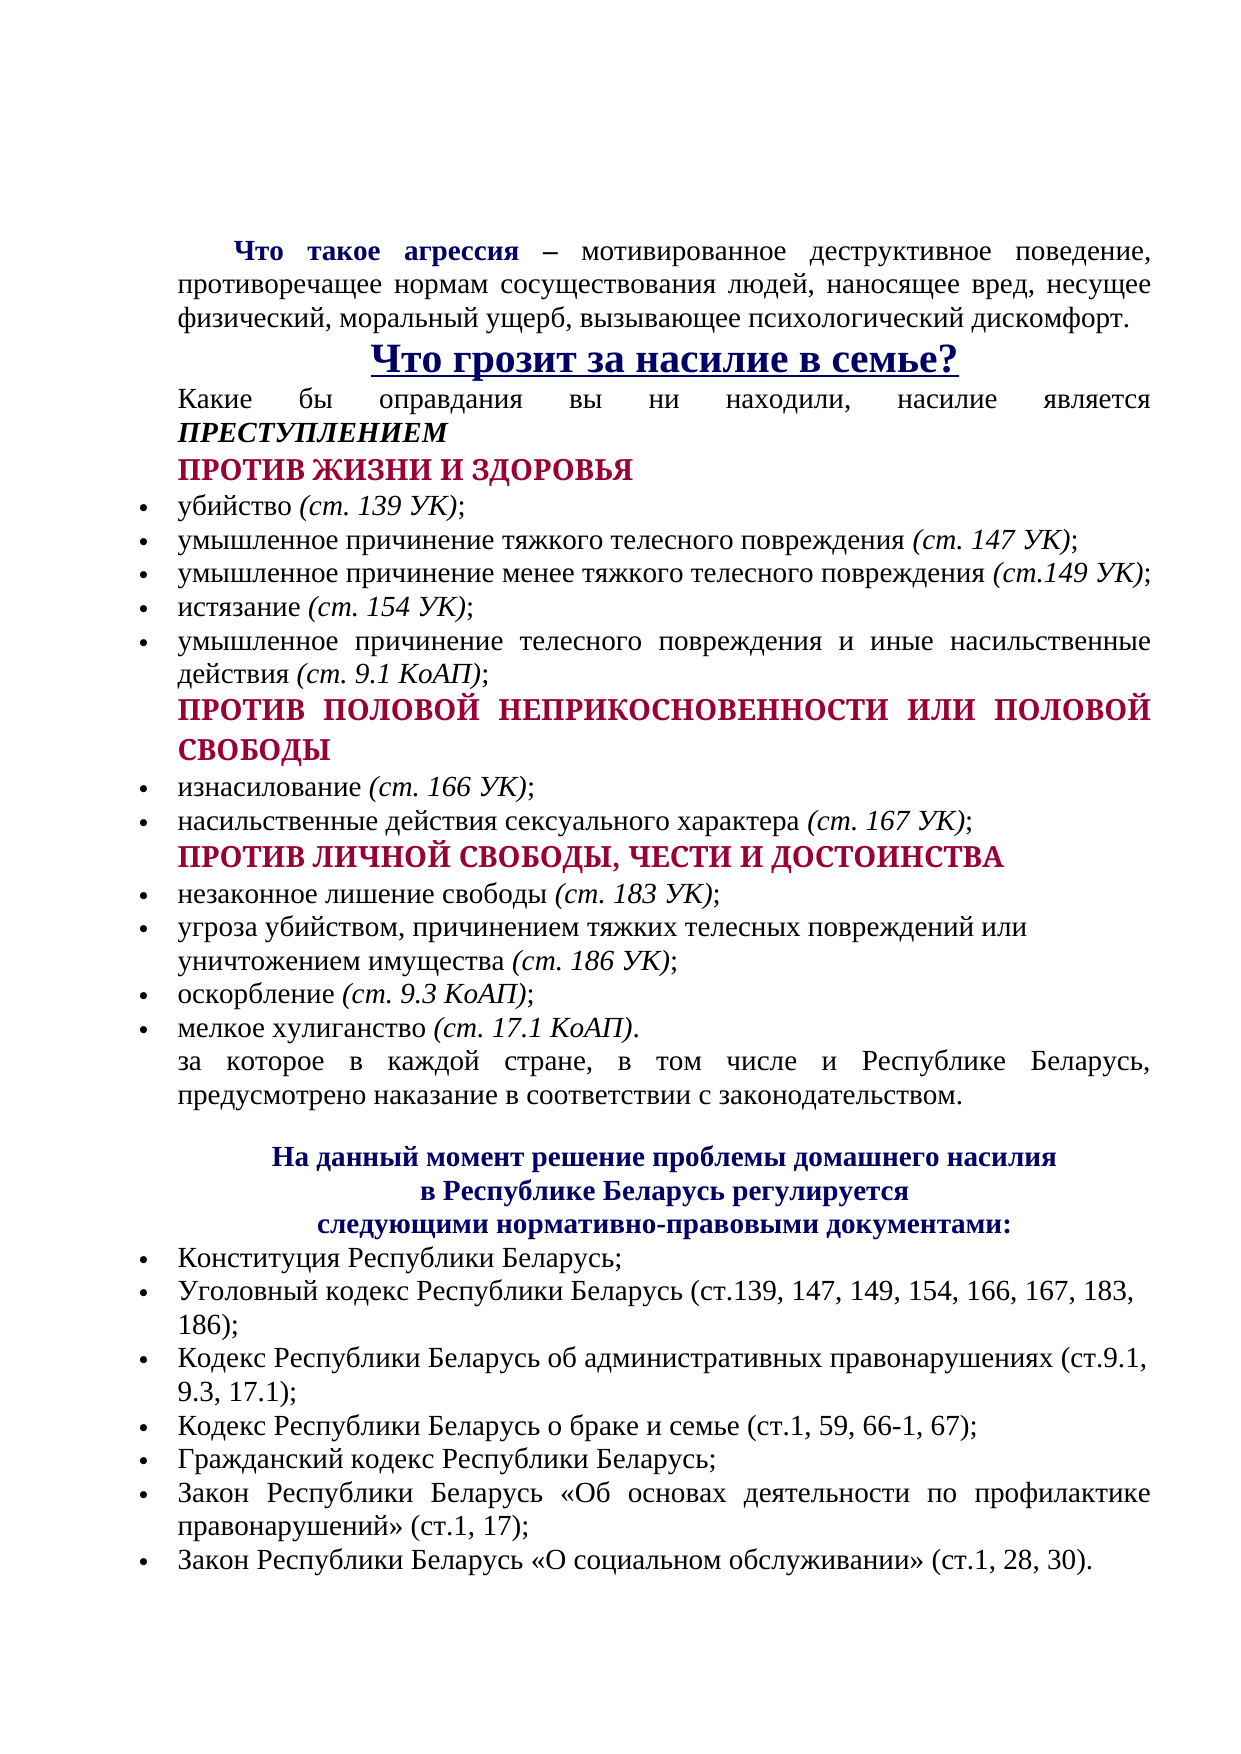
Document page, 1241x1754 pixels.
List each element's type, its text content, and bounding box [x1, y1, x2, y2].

text следующими нормативно-правовыми документами: [177, 1206, 1152, 1240]
text ПРОТИВ ЛИЧНОЙ СВОБОДЫ, ЧЕСТИ И ДОСТОИНСТВА [177, 836, 1152, 876]
list угроза убийством, причинением тяжких телесных повреждений или уничтожением имущества (ст. 186 УК); [140, 909, 1152, 976]
list Гражданский кодекс Республики Беларусь; [140, 1441, 1152, 1475]
list Конституция Республики Беларусь; [140, 1240, 1152, 1273]
list изнасилование (ст. 166 УК); [140, 769, 1152, 803]
list умышленное причинение телесного повреждения и иные насильственные действия (ст. 9.1 КоАП); [140, 623, 1152, 690]
list насильственные действия сексуального характера (ст. 167 УК); [140, 803, 1152, 836]
list Кодекс Республики Беларусь об административных правонарушениях (ст.9.1, 9.3, 17.1); [140, 1341, 1152, 1408]
list Кодекс Республики Беларусь о браке и семье (ст.1, 59, 66-1, 67); [140, 1408, 1152, 1441]
list Закон Республики Беларусь «О социальном обслуживании» (ст.1, 28, 30). [140, 1542, 1152, 1575]
text ПРОТИВ ЖИЗНИ И ЗДОРОВЬЯ [177, 449, 1152, 488]
list незаконное лишение свободы (ст. 183 УК); [140, 876, 1152, 909]
text Какие бы оправдания вы ни находили, насилие является ПРЕСТУПЛЕНИЕМ [177, 382, 1152, 449]
text за которое в каждой стране, в том числе и Республике Беларусь, предусмотрено наказание в соответствии с законодательством. [177, 1043, 1152, 1111]
list убийство (ст. 139 УК); [140, 488, 1152, 522]
text На данный момент решение проблемы домашнего насилия [177, 1139, 1152, 1173]
list мелкое хулиганство (ст. 17.1 КоАП). [140, 1010, 1152, 1043]
list умышленное причинение менее тяжкого телесного повреждения (ст.149 УК); [140, 556, 1152, 589]
text в Республике Беларусь регулируется [177, 1173, 1152, 1206]
text Что такое агрессия – мотивированное деструктивное поведение, противоречащее нормам сосуществования людей, наносящее вред, несущее физический, моральный ущерб, вызывающее психологический дискомфорт. [177, 233, 1152, 334]
list умышленное причинение тяжкого телесного повреждения (ст. 147 УК); [140, 522, 1152, 556]
list Закон Республики Беларусь «Об основах деятельности по профилактике правонарушений» (ст.1, 17); [140, 1475, 1152, 1542]
list истязание (ст. 154 УК); [140, 589, 1152, 623]
text Что грозит за насилие в семье? [177, 334, 1152, 382]
list оскорбление (ст. 9.3 КоАП); [140, 976, 1152, 1010]
text ПРОТИВ ПОЛОВОЙ НЕПРИКОСНОВЕННОСТИ ИЛИ ПОЛОВОЙ СВОБОДЫ [177, 690, 1152, 769]
list Уголовный кодекс Республики Беларусь (ст.139, 147, 149, 154, 166, 167, 183, 186); [140, 1273, 1152, 1341]
